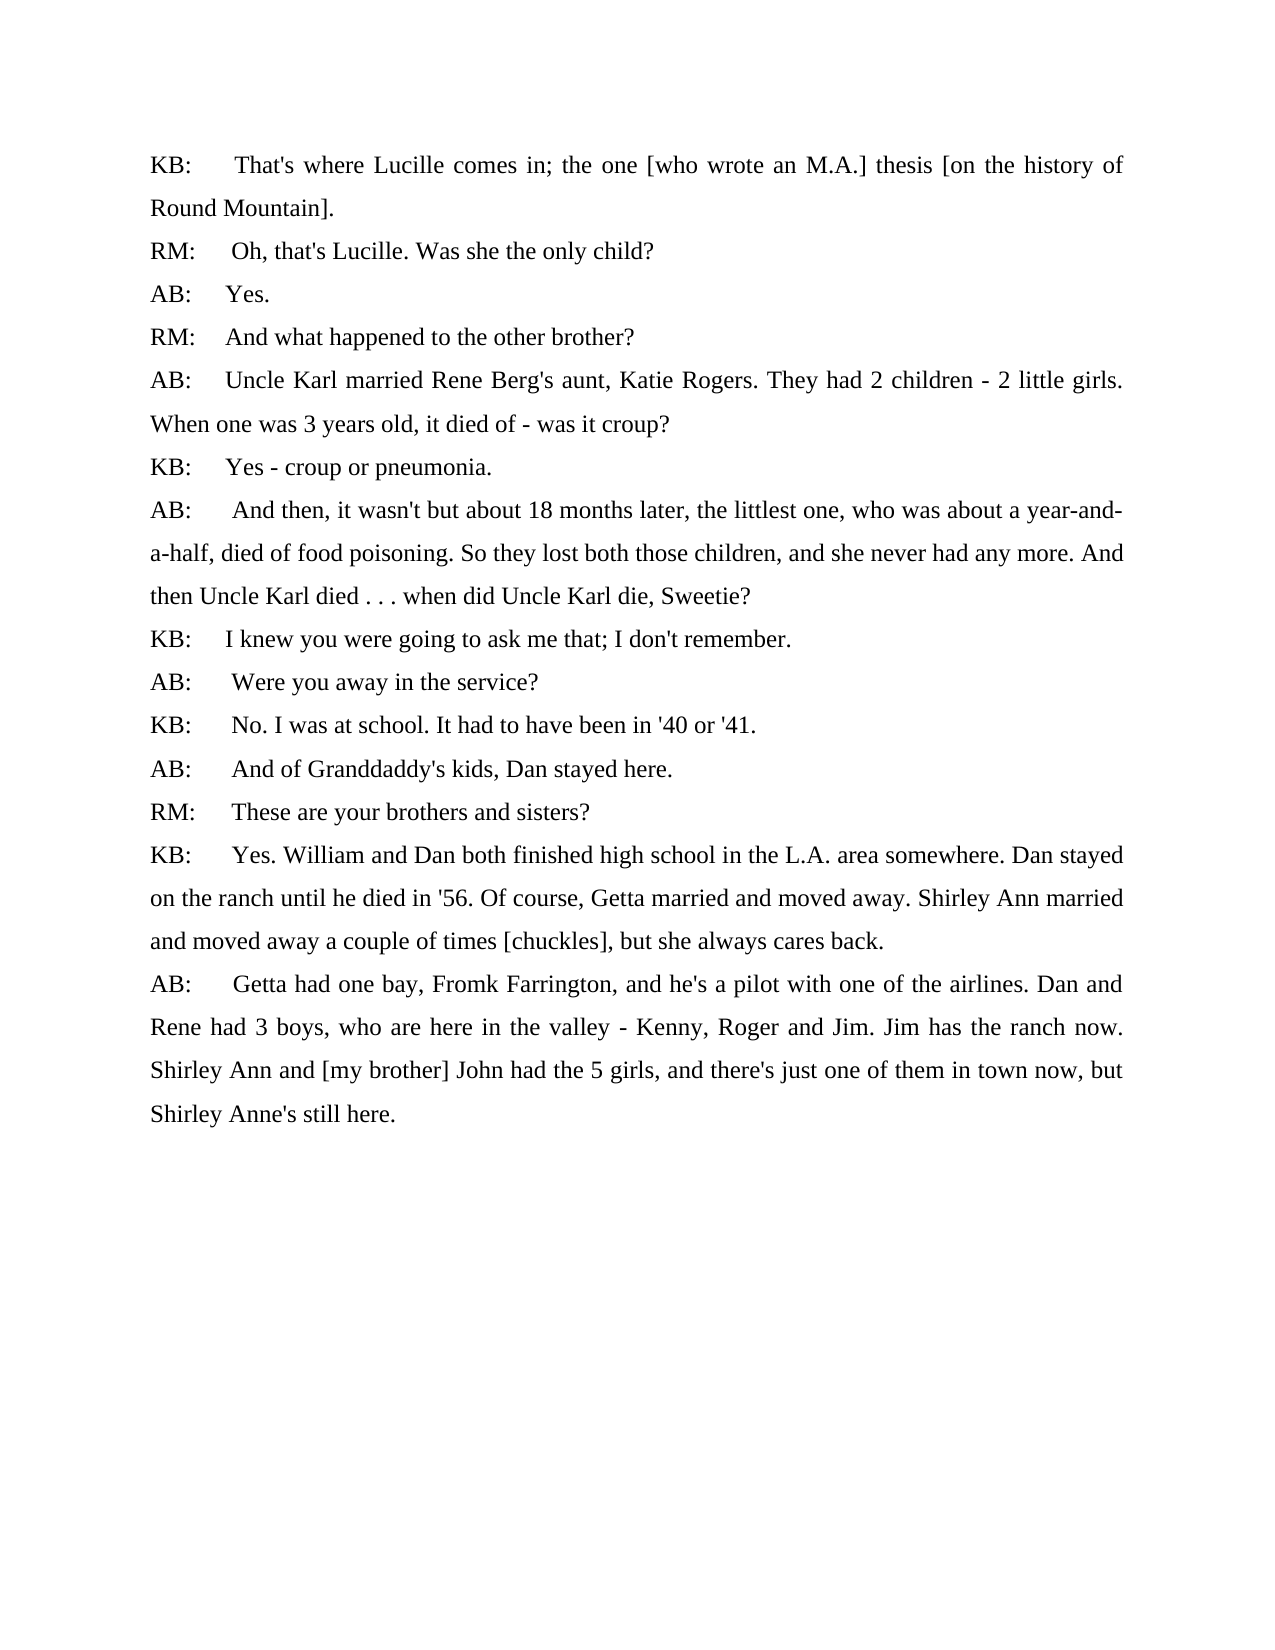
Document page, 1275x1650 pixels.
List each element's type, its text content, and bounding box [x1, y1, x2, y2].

text KB: Yes. William and Dan both finished high school in the L.A. area somewhere. Dan stayed on the ranch until he died in '56. Of course, Getta married and moved away. Shirley Ann married and moved away a couple of times [chuckles], but she always cares back. [150, 840, 1125, 955]
text AB: Were you away in the service? [150, 667, 1125, 696]
text RM: These are your brothers and sisters? [150, 797, 1125, 826]
text AB: Getta had one bay, Fromk Farrington, and he's a pilot with one of the airlines. Dan and Rene had 3 boys, who are here in the valley - Kenny, Roger and Jim. Jim has the ranch now. Shirley Ann and [my brother] John had the 5 girls, and there's just one of them in town now, but Shirley Anne's still here. [150, 969, 1125, 1127]
text AB: And of Granddaddy's kids, Dan stayed here. [150, 754, 1125, 782]
text KB: That's where Lucille comes in; the one [who wrote an M.A.] thesis [on the history of Round Mountain]. [150, 150, 1125, 222]
text AB: Yes. [150, 279, 1125, 308]
text AB: And then, it wasn't but about 18 months later, the littlest one, who was about a year-and-a-half, died of food poisoning. So they lost both those children, and she never had any more. And then Uncle Karl died . . . when did Uncle Karl die, Sweetie? [150, 495, 1125, 610]
text KB: Yes - croup or pneumonia. [150, 452, 1125, 481]
text RM: Oh, that's Lucille. Was she the only child? [150, 236, 1125, 265]
text RM: And what happened to the other brother? [150, 322, 1125, 351]
text KB: No. I was at school. It had to have been in '40 or '41. [150, 711, 1125, 739]
text KB: I knew you were going to ask me that; I don't remember. [150, 624, 1125, 653]
text AB: Uncle Karl married Rene Berg's aunt, Katie Rogers. They had 2 children - 2 little girls. When one was 3 years old, it died of - was it croup? [150, 366, 1125, 437]
